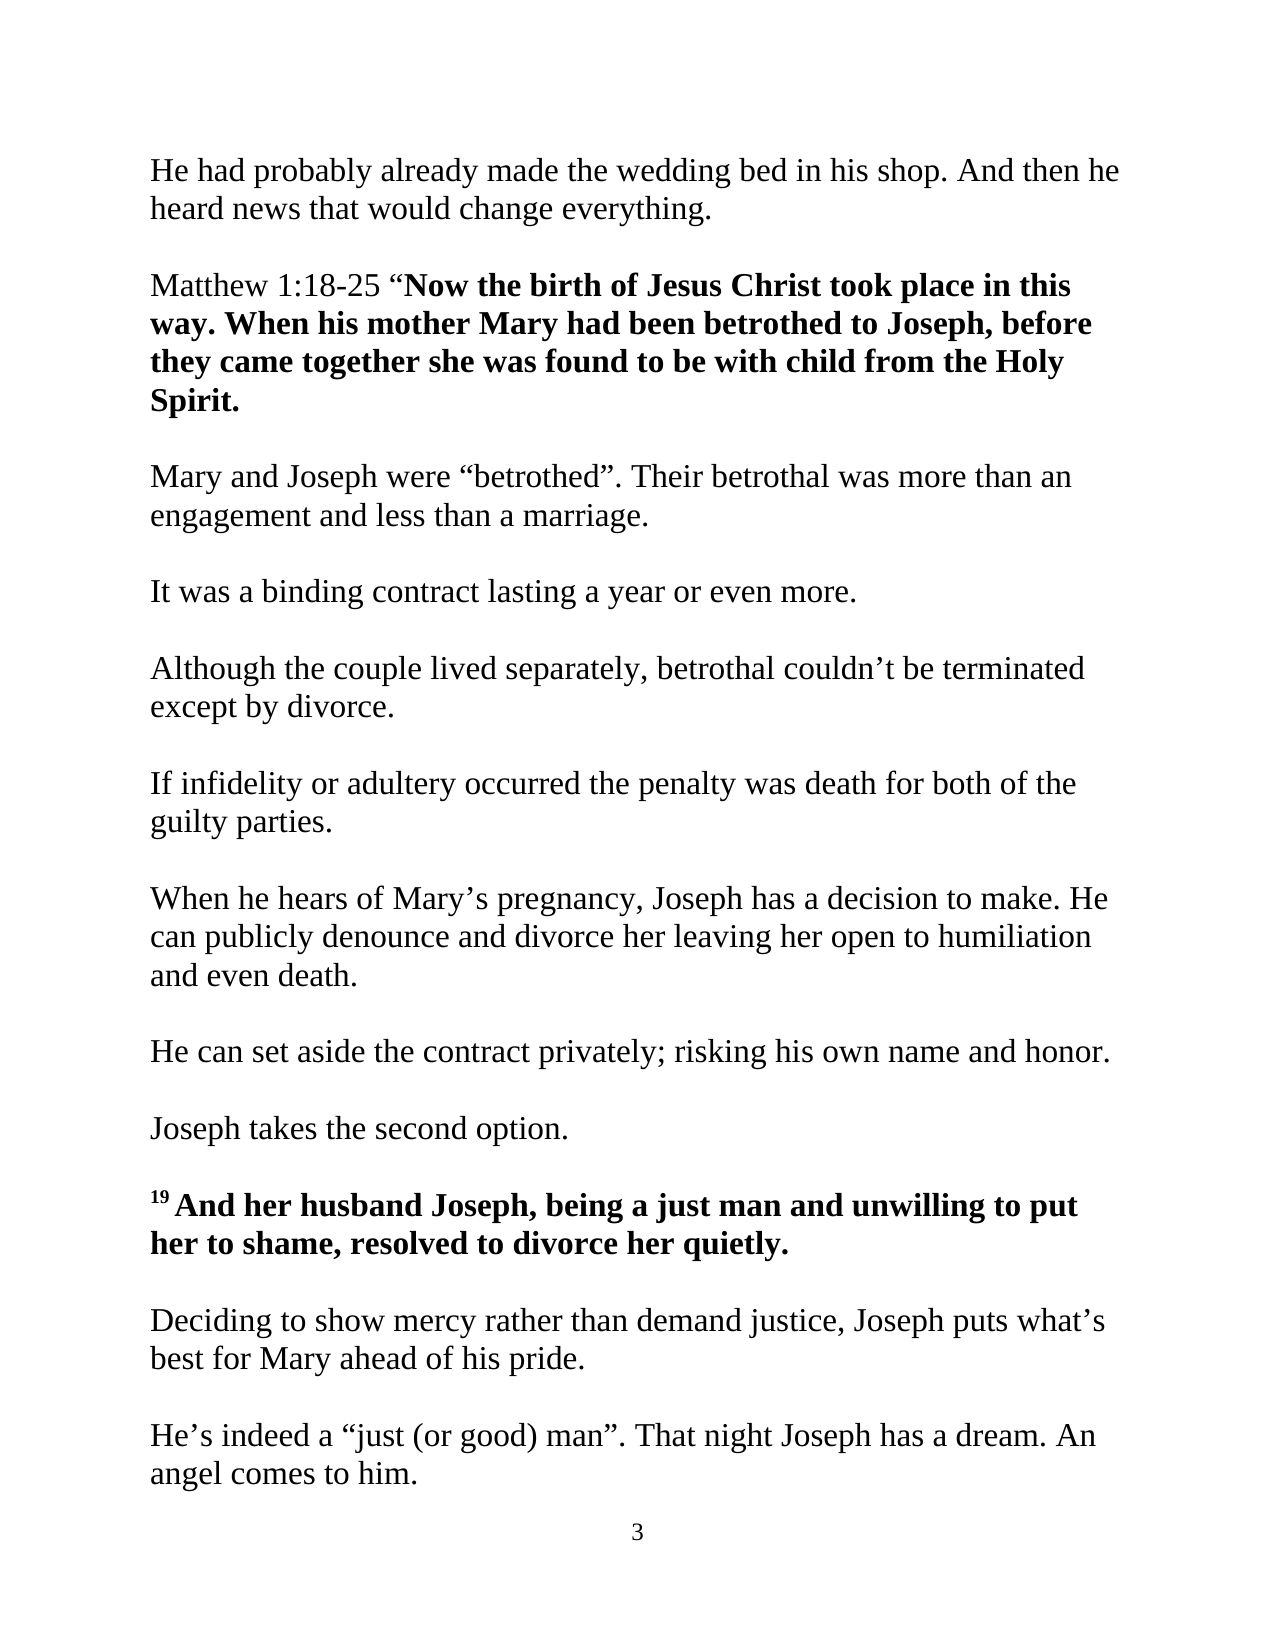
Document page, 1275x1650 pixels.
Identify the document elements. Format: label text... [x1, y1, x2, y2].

text When he hears of Mary’s pregnancy, Joseph has a decision to make. He can publicly denounce and divorce her leaving her open to humiliation and even death. [150, 878, 1125, 993]
text 19 And her husband Joseph, being a just man and unwilling to put her to shame, resolved to divorce her quietly. [150, 1185, 1125, 1262]
text Although the couple lived separately, betrothal couldn’t be terminated except by divorce. [150, 648, 1125, 725]
text Matthew 1:18-25 “Now the birth of Jesus Christ took place in this way. When his mother Mary had been betrothed to Joseph, before they came together she was found to be with child from the Holy Spirit. [150, 265, 1125, 418]
text He can set aside the contract privately; risking his own name and honor. [150, 1032, 1125, 1070]
text He’s indeed a “just (or good) man”. That night Joseph has a dream. An angel comes to him. [150, 1415, 1125, 1492]
text He had probably already made the wedding bed in his shop. And then he heard news that would change everything. [150, 150, 1125, 227]
text Mary and Joseph were “betrothed”. Their betrothal was more than an engagement and less than a marriage. [150, 457, 1125, 533]
text It was a binding contract lasting a year or even more. [150, 572, 1125, 610]
text Deciding to show mercy rather than demand justice, Joseph puts what’s best for Mary ahead of his pride. [150, 1300, 1125, 1377]
text Joseph takes the second option. [150, 1108, 1125, 1147]
text If infidelity or adultery occurred the penalty was death for both of the guilty parties. [150, 763, 1125, 840]
